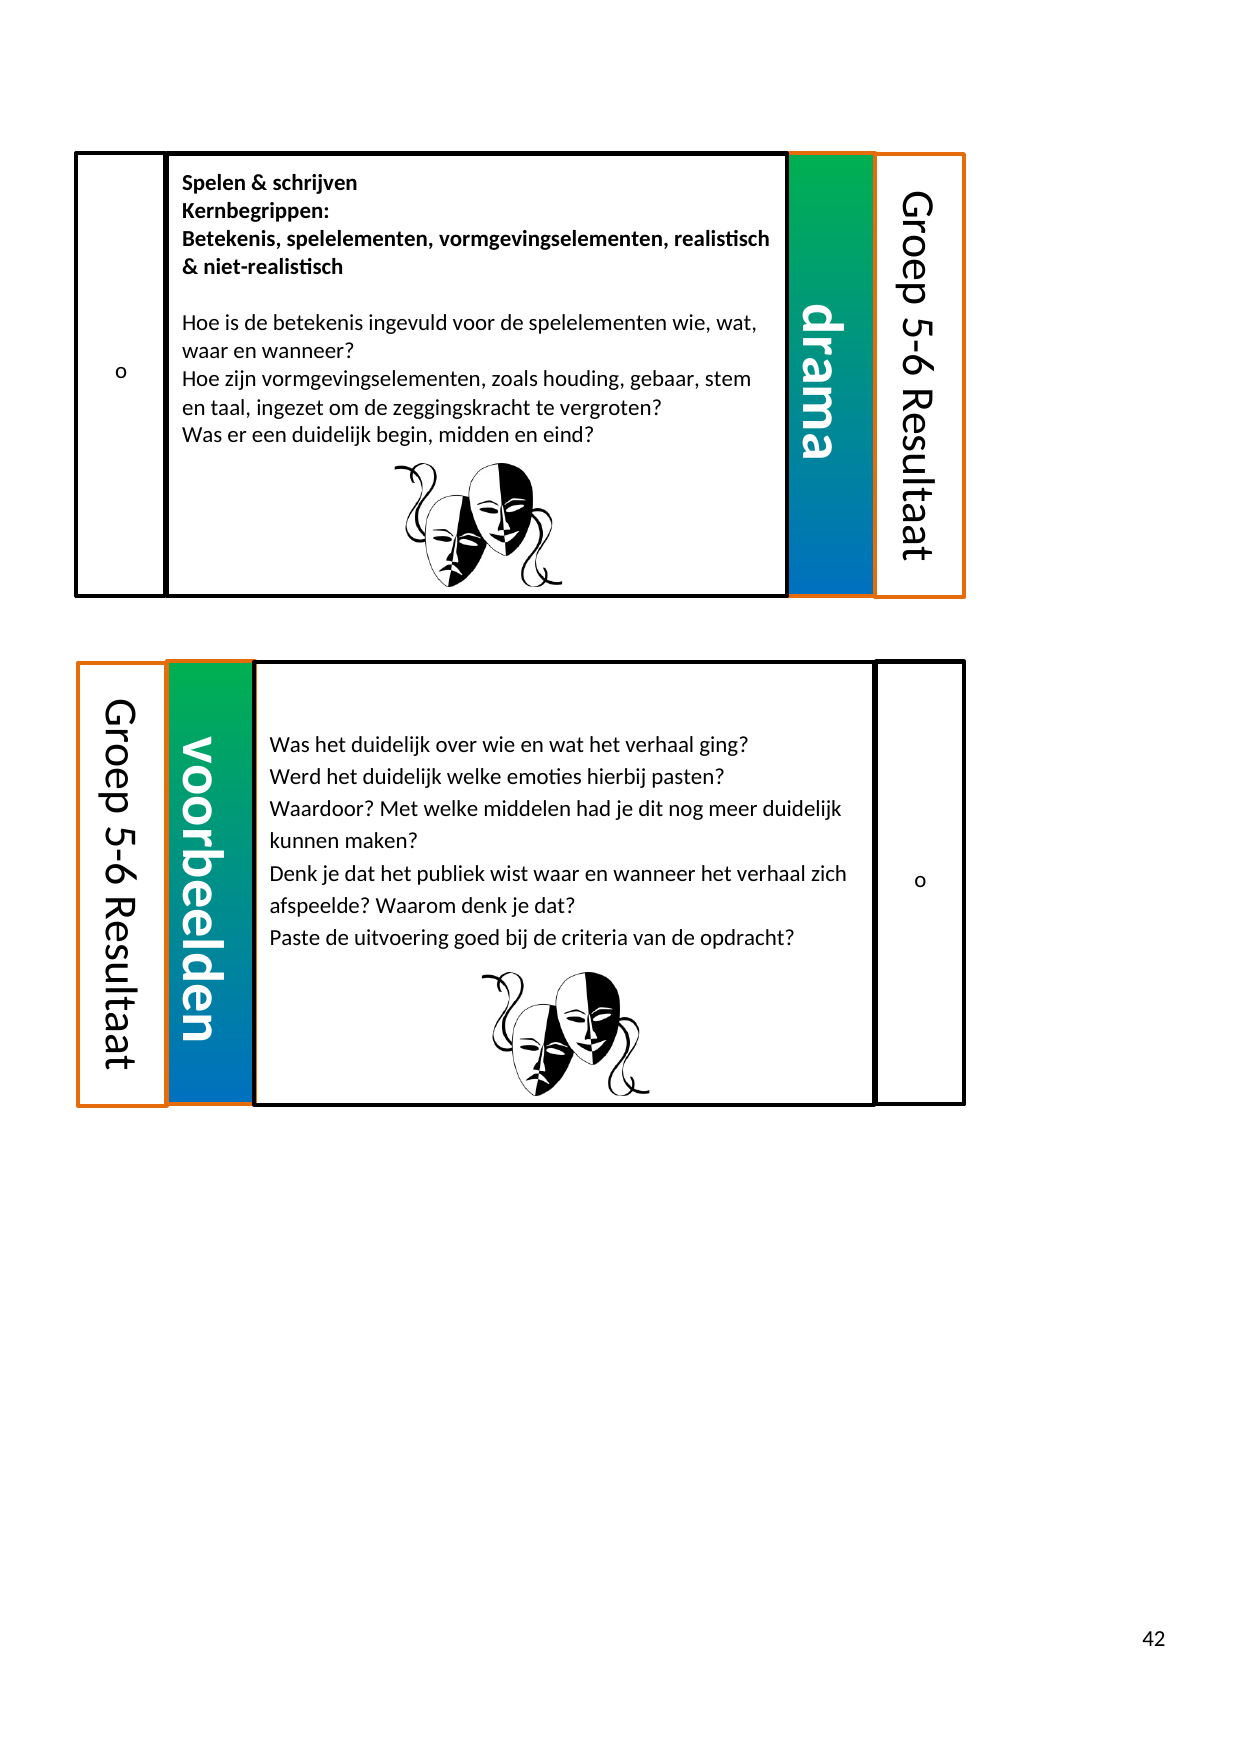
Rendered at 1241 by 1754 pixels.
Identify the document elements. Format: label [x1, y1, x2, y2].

picture [481, 972, 650, 1096]
picture [394, 463, 563, 587]
